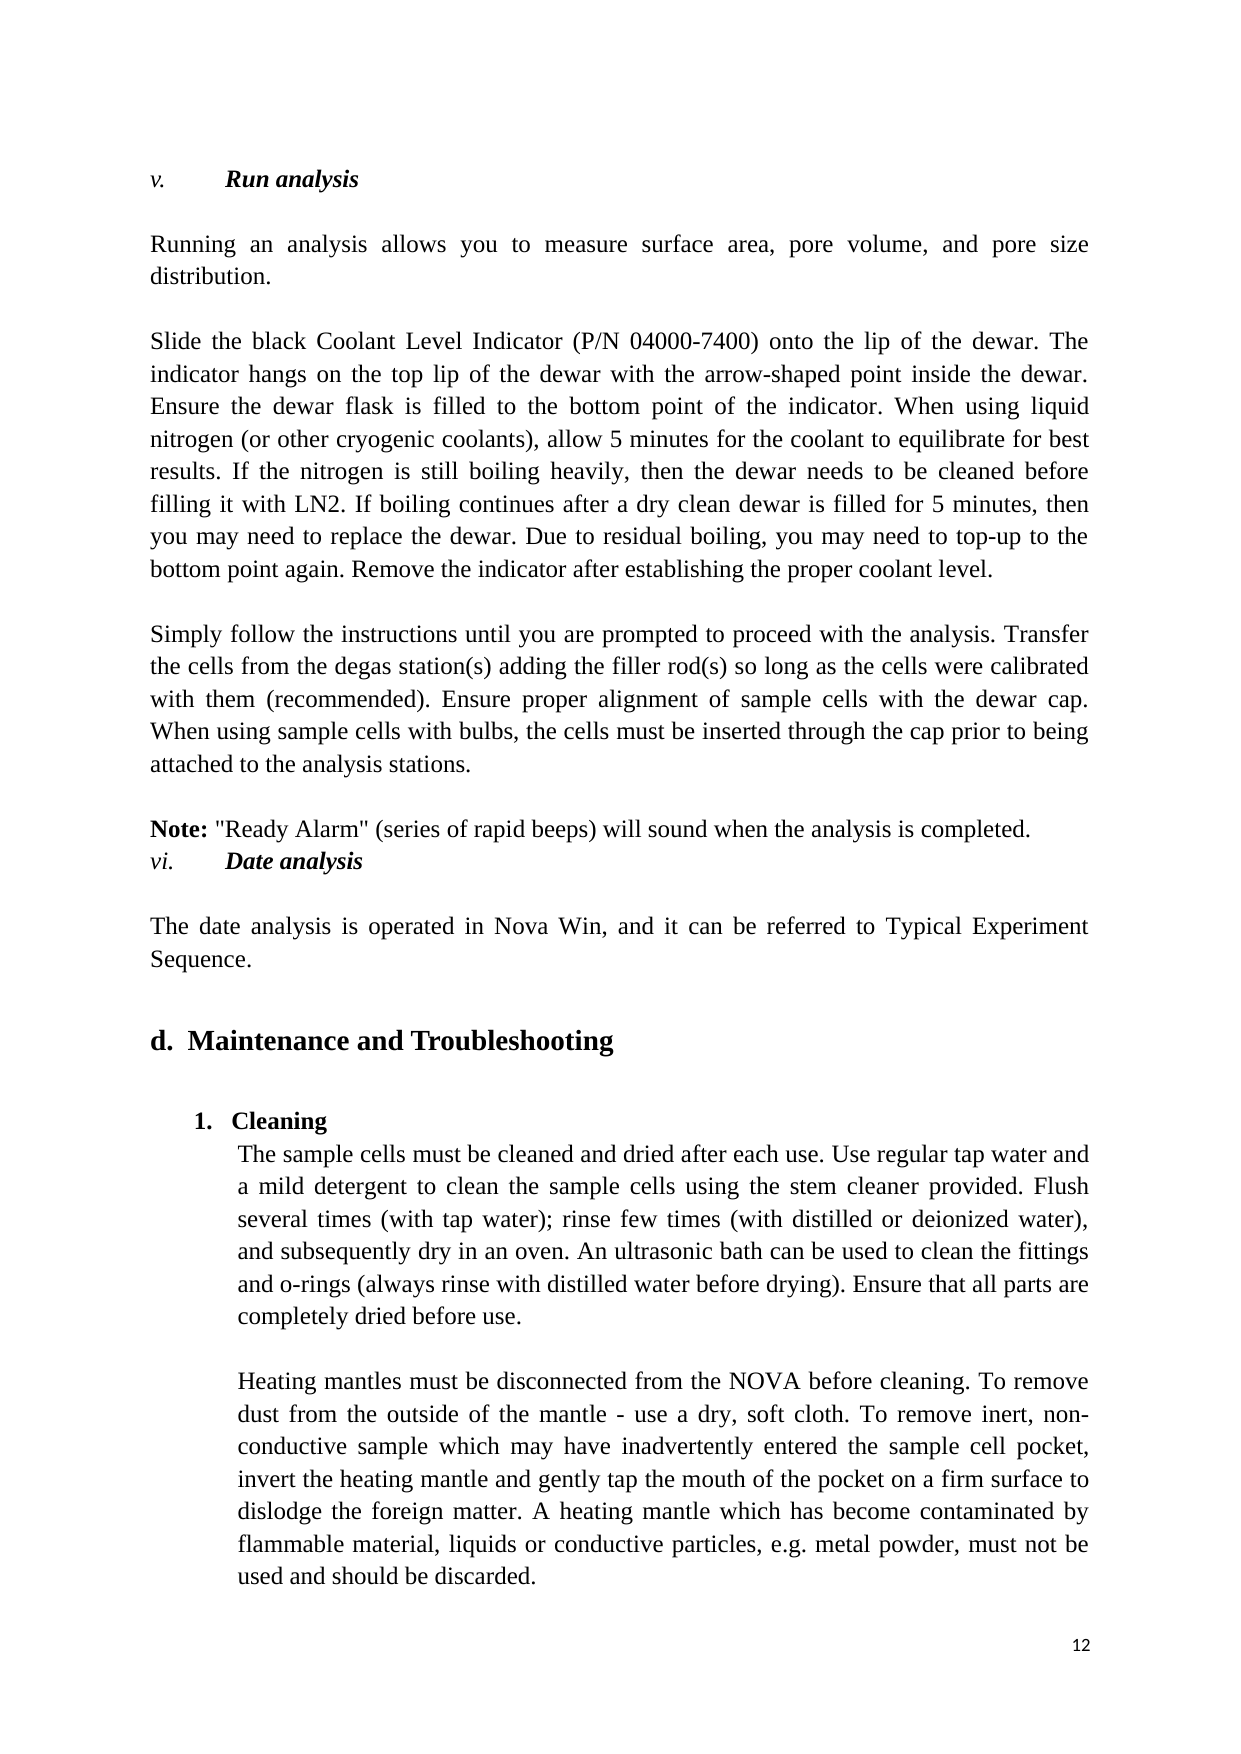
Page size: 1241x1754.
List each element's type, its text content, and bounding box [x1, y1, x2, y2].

text Simply follow the instructions until you are prompted to proceed with the analysis. Transfer the cells from the degas station(s) adding the filler rod(s) so long as the cells were calibrated with them (recommended). Ensure proper alignment of sample cells with the dewar cap. When using sample cells with bulbs, the cells must be inserted through the cap prior to being attached to the analysis stations. [150, 617, 1090, 779]
list Date analysis [150, 844, 1090, 877]
list Maintenance and Troubleshooting [150, 1007, 1090, 1072]
text Slide the black Coolant Level Indicator (P/N 04000-7400) onto the lip of the dewar. The indicator hangs on the top lip of the dewar with the arrow-shaped point inside the dewar. Ensure the dewar flask is filled to the bottom point of the indicator. When using liquid nitrogen (or other cryogenic coolants), allow 5 minutes for the coolant to equilibrate for best results. If the nitrogen is still boiling heavily, then the dewar needs to be cleaned before filling it with LN2. If boiling continues after a dry clean dewar is filled for 5 minutes, then you may need to replace the dewar. Due to residual boiling, you may need to top-up to the bottom point again. Remove the indicator after establishing the proper coolant level. [150, 324, 1090, 584]
list The sample cells must be cleaned and dried after each use. Use regular tap water and a mild detergent to clean the sample cells using the stem cleaner provided. Flush several times (with tap water); rinse few times (with distilled or deionized water), and subsequently dry in an oven. An ultrasonic bath can be used to clean the fittings and o-rings (always rinse with distilled water before drying). Ensure that all parts are completely dried before use. [237, 1137, 1090, 1332]
text Running an analysis allows you to measure surface area, pore volume, and pore size distribution. [150, 227, 1090, 292]
text Note: "Ready Alarm" (series of rapid beeps) will sound when the analysis is completed. [150, 812, 1090, 844]
list Cleaning [194, 1104, 1090, 1137]
text Heating mantles must be disconnected from the NOVA before cleaning. To remove dust from the outside of the mantle - use a dry, soft cloth. To remove inert, non-conductive sample which may have inadvertently entered the sample cell pocket, invert the heating mantle and gently tap the mouth of the pocket on a firm surface to dislodge the foreign matter. A heating mantle which has become contaminated by flammable material, liquids or conductive particles, e.g. metal powder, must not be used and should be discarded. [237, 1364, 1090, 1592]
text The date analysis is operated in Nova Win, and it can be referred to Typical Experiment Sequence. [150, 909, 1090, 974]
list Run analysis [150, 162, 1090, 194]
